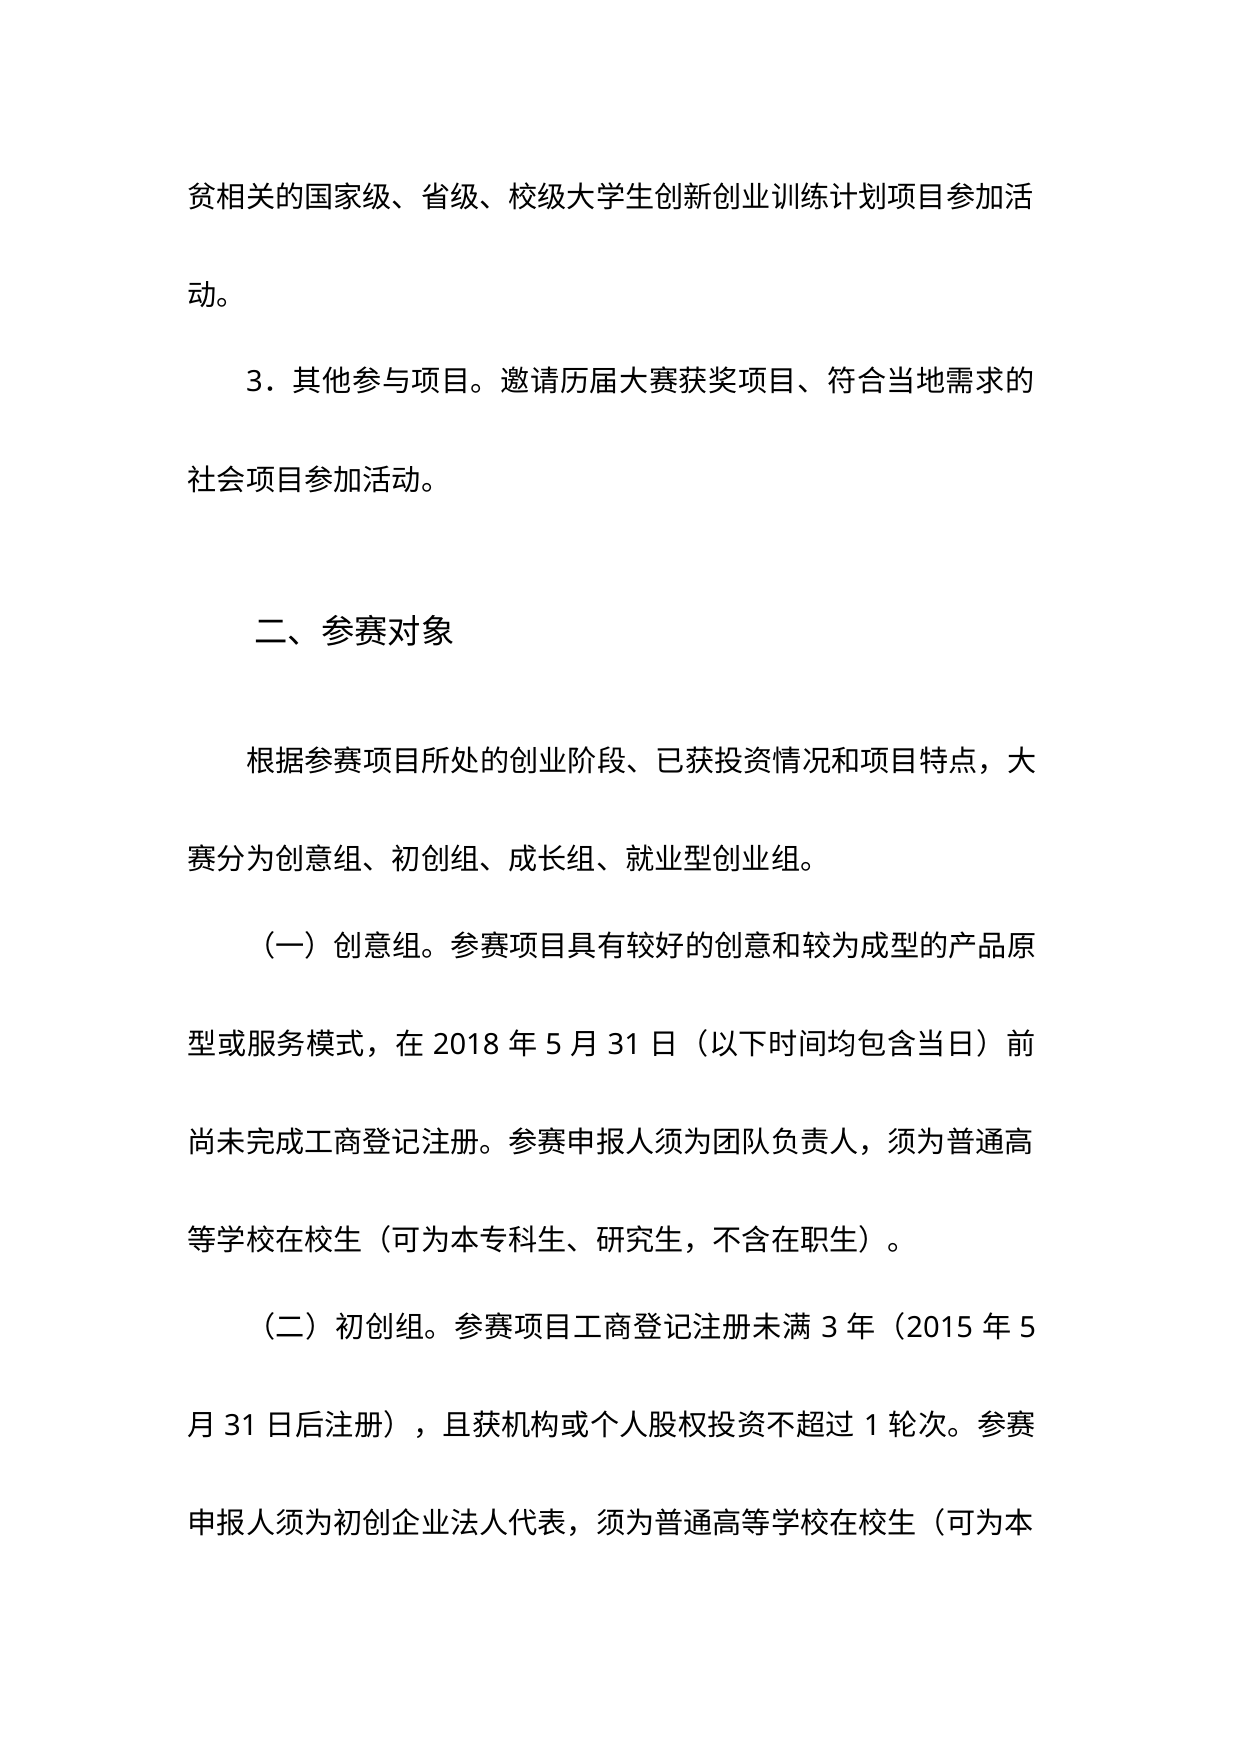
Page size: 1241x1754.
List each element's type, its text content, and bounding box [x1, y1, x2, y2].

text 根据参赛项目所处的创业阶段、已获投资情况和项目特点，大赛分为创意组、初创组、成长组、就业型创业组。 [187, 726, 1036, 889]
text 二、参赛对象 [254, 596, 1053, 661]
text 3．其他参与项目。邀请历届大赛获奖项目、符合当地需求的社会项目参加活动。 [187, 347, 1036, 510]
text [187, 1292, 1036, 1553]
text （一）创意组。参赛项目具有较好的创意和较为成型的产品原型或服务模式，在 2018 年 5 月 31 日（以下时间均包含当日）前尚未完成工商登记注册。参赛申报人须为团队负责人，须为普通高等学校在校生（可为本专科生、研究生，不含在职生）。 [187, 911, 1036, 1270]
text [187, 162, 1036, 325]
